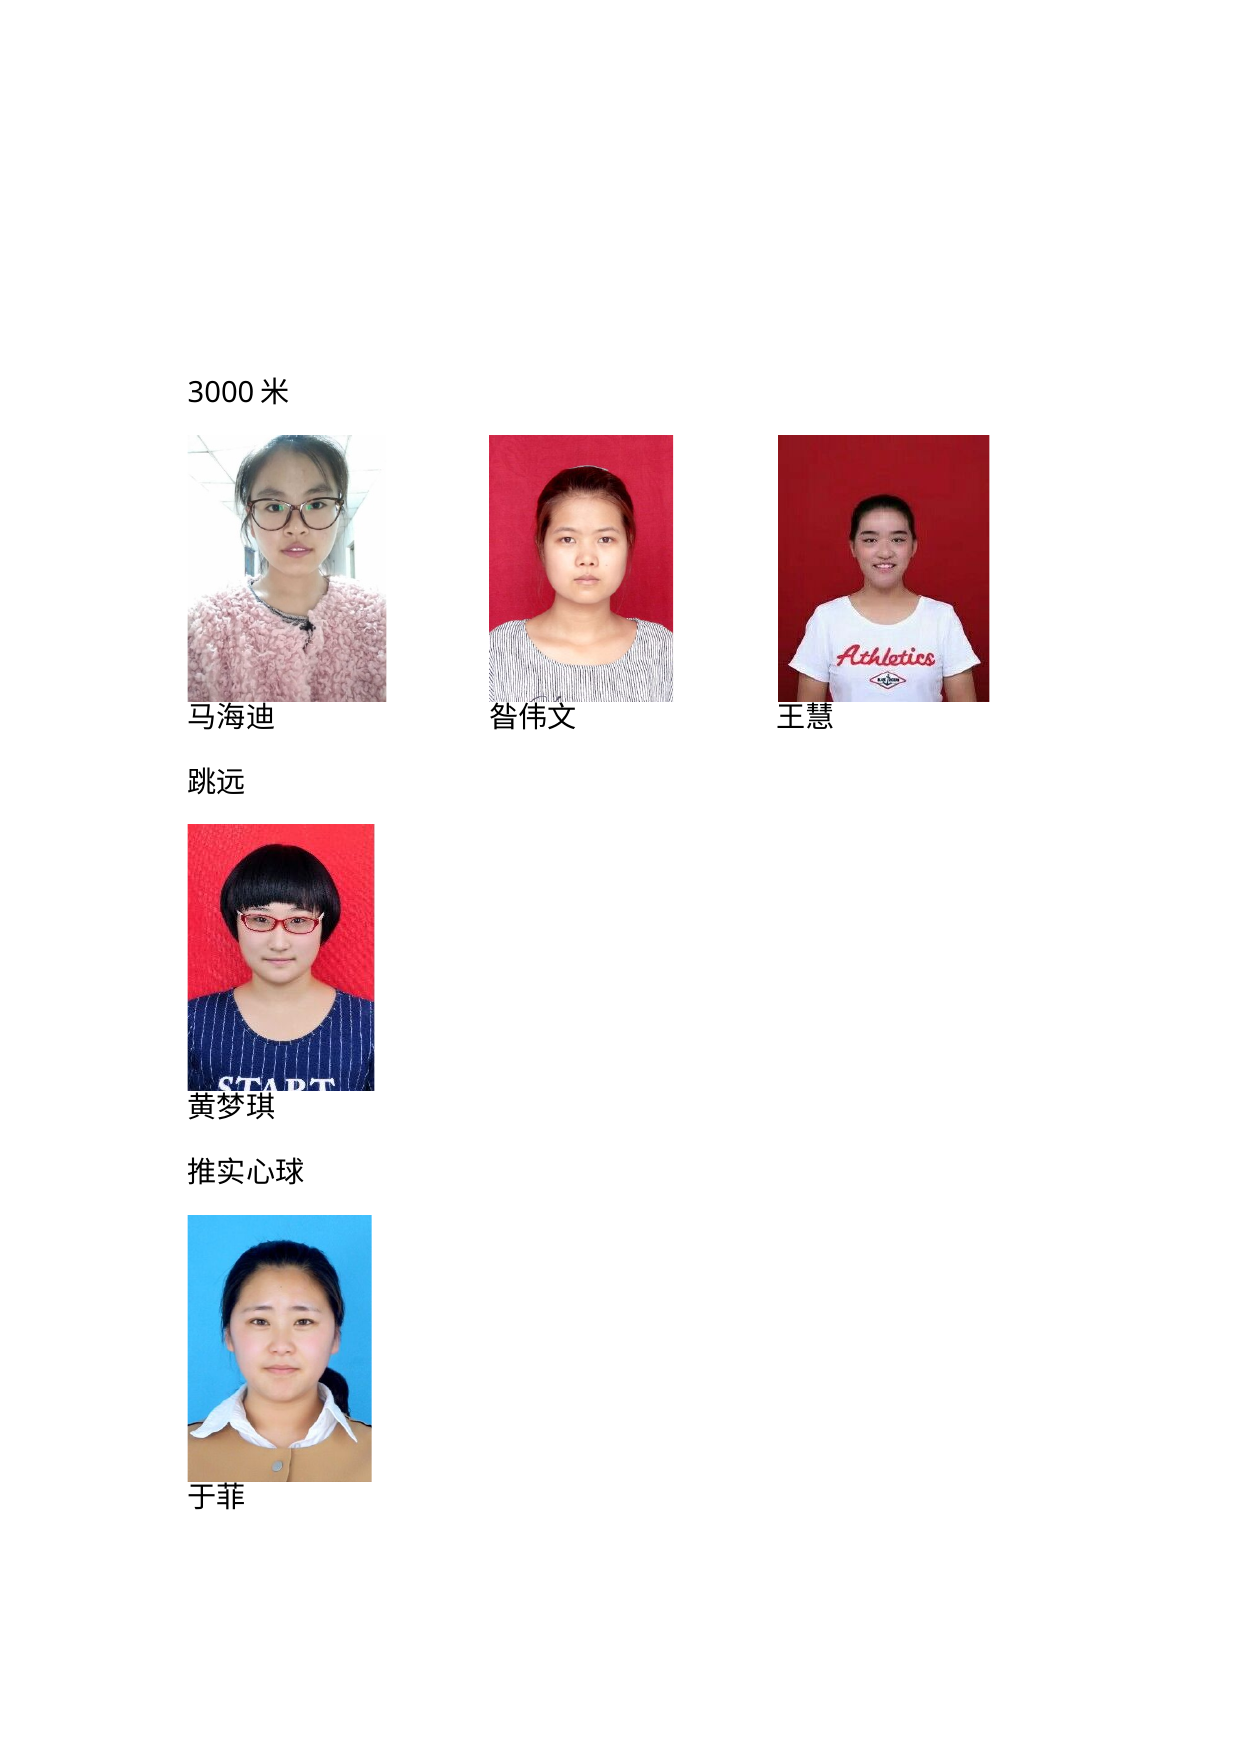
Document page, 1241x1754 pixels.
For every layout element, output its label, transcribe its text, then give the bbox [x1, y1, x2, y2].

text 马海迪 昝伟文 王慧 [187, 682, 1053, 747]
picture [778, 435, 990, 682]
picture [187, 435, 387, 682]
text 跳远 [187, 747, 1053, 812]
text 3000米 [187, 357, 1053, 422]
text 黄梦琪 [187, 1072, 1053, 1137]
picture [187, 1215, 372, 1462]
text 推实心球 [187, 1137, 1053, 1202]
picture [489, 435, 674, 682]
picture [187, 824, 375, 1072]
text 于菲 [187, 1462, 1053, 1527]
